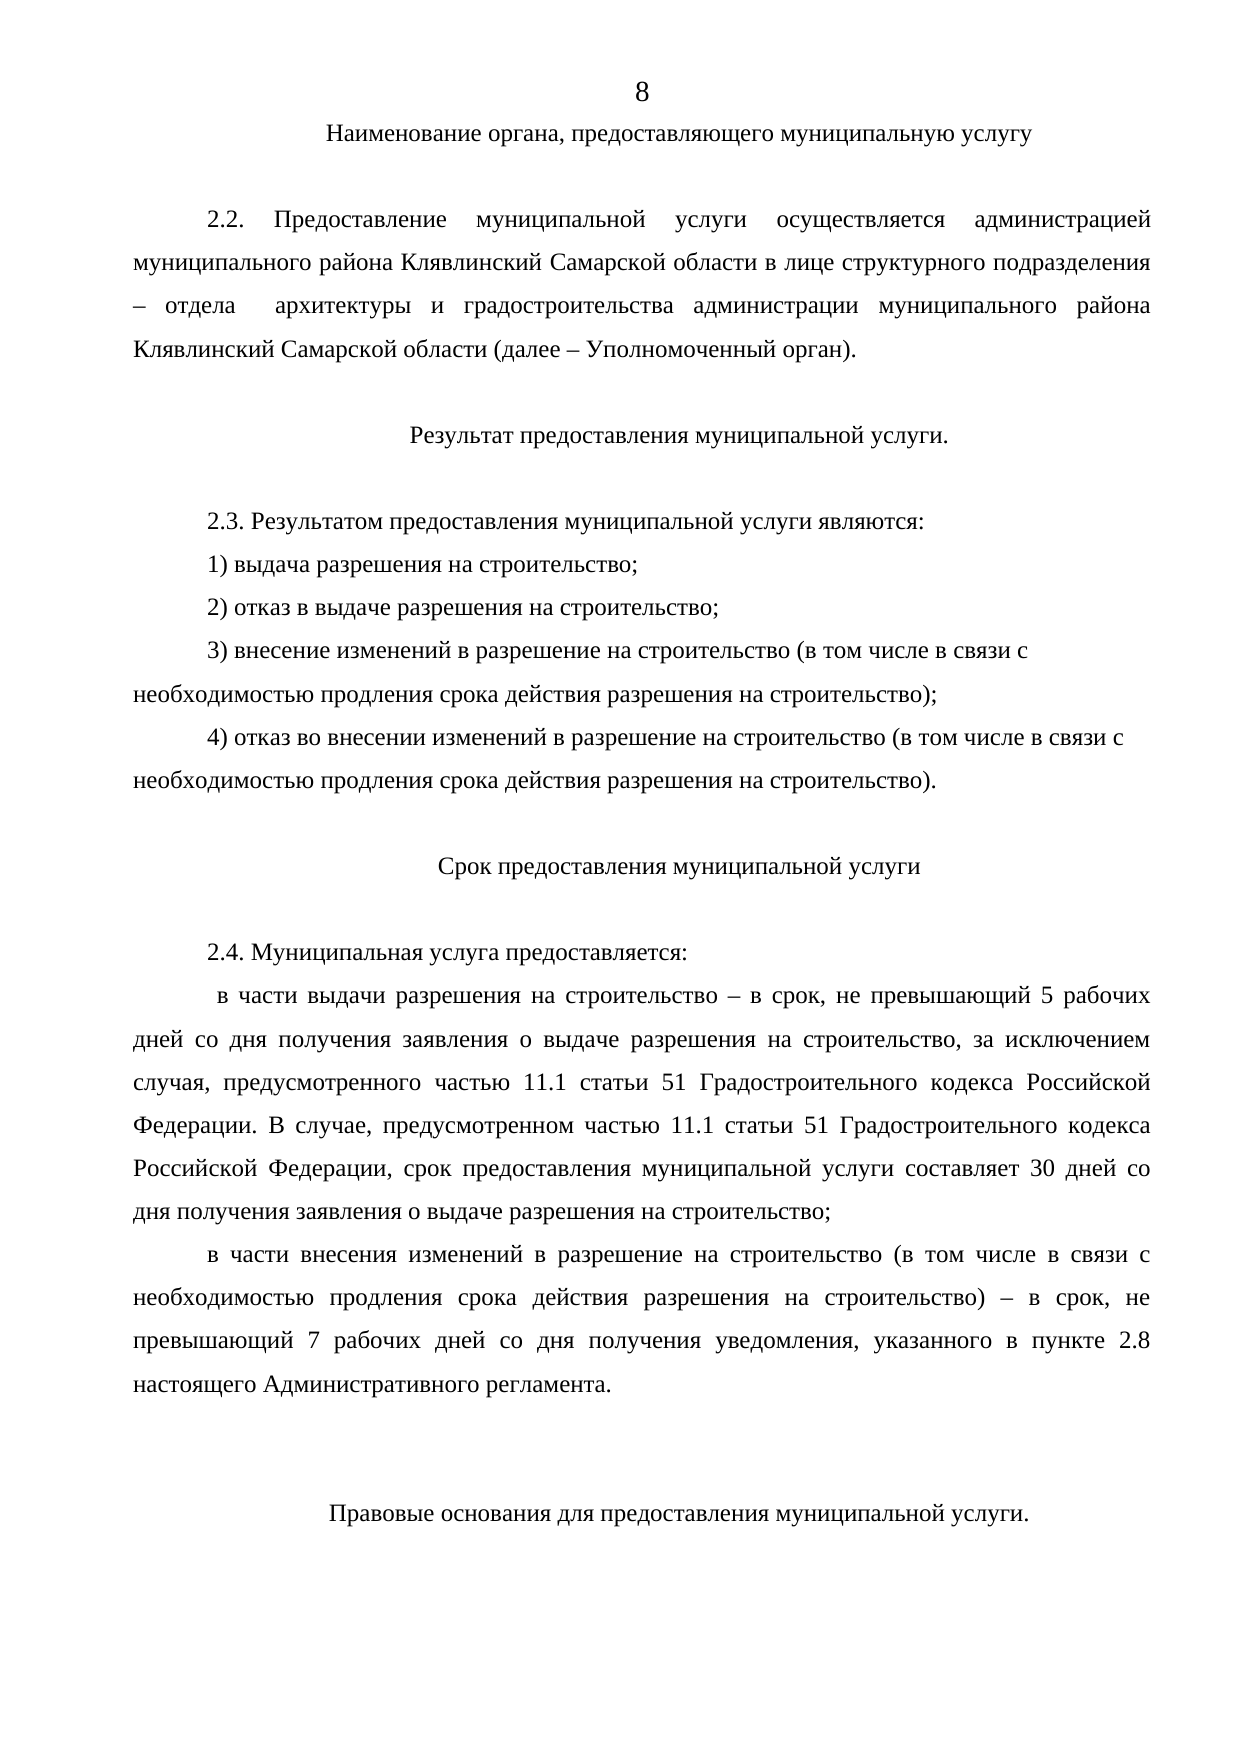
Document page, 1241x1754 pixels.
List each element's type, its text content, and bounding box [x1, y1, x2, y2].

text Наименование органа, предоставляющего муниципальную услугу [133, 118, 1152, 147]
text 2.2. Предоставление муниципальной услуги осуществляется администрацией муниципального района Клявлинский Самарской области в лице структурного подразделения – отдела архитектуры и градостроительства администрации муниципального района Клявлинский Самарской области (далее – Уполномоченный орган). [133, 204, 1152, 362]
text 2.3. Результатом предоставления муниципальной услуги являются: [133, 506, 1152, 535]
text 4) отказ во внесении изменений в разрешение на строительство (в том числе в связи с необходимостью продления срока действия разрешения на строительство). [133, 722, 1152, 794]
text 2) отказ в выдаче разрешения на строительство; [133, 592, 1152, 621]
text 3) внесение изменений в разрешение на строительство (в том числе в связи с необходимостью продления срока действия разрешения на строительство); [133, 636, 1152, 707]
text в части внесения изменений в разрешение на строительство (в том числе в связи с необходимостью продления срока действия разрешения на строительство) – в срок, не превышающий 7 рабочих дней со дня получения уведомления, указанного в пункте 2.8 настоящего Административного регламента. [133, 1239, 1152, 1397]
text в части выдачи разрешения на строительство – в срок, не превышающий 5 рабочих дней со дня получения заявления о выдаче разрешения на строительство, за исключением случая, предусмотренного частью 11.1 статьи 51 Градостроительного кодекса Российской Федерации. В случае, предусмотренном частью 11.1 статьи 51 Градостроительного кодекса Российской Федерации, срок предоставления муниципальной услуги составляет 30 дней со дня получения заявления о выдаче разрешения на строительство; [133, 981, 1152, 1225]
text Результат предоставления муниципальной услуги. [133, 420, 1152, 449]
text 1) выдача разрешения на строительство; [133, 549, 1152, 578]
text 2.4. Муниципальная услуга предоставляется: [133, 937, 1152, 966]
text Срок предоставления муниципальной услуги [133, 851, 1152, 880]
text Правовые основания для предоставления муниципальной услуги. [133, 1498, 1152, 1527]
